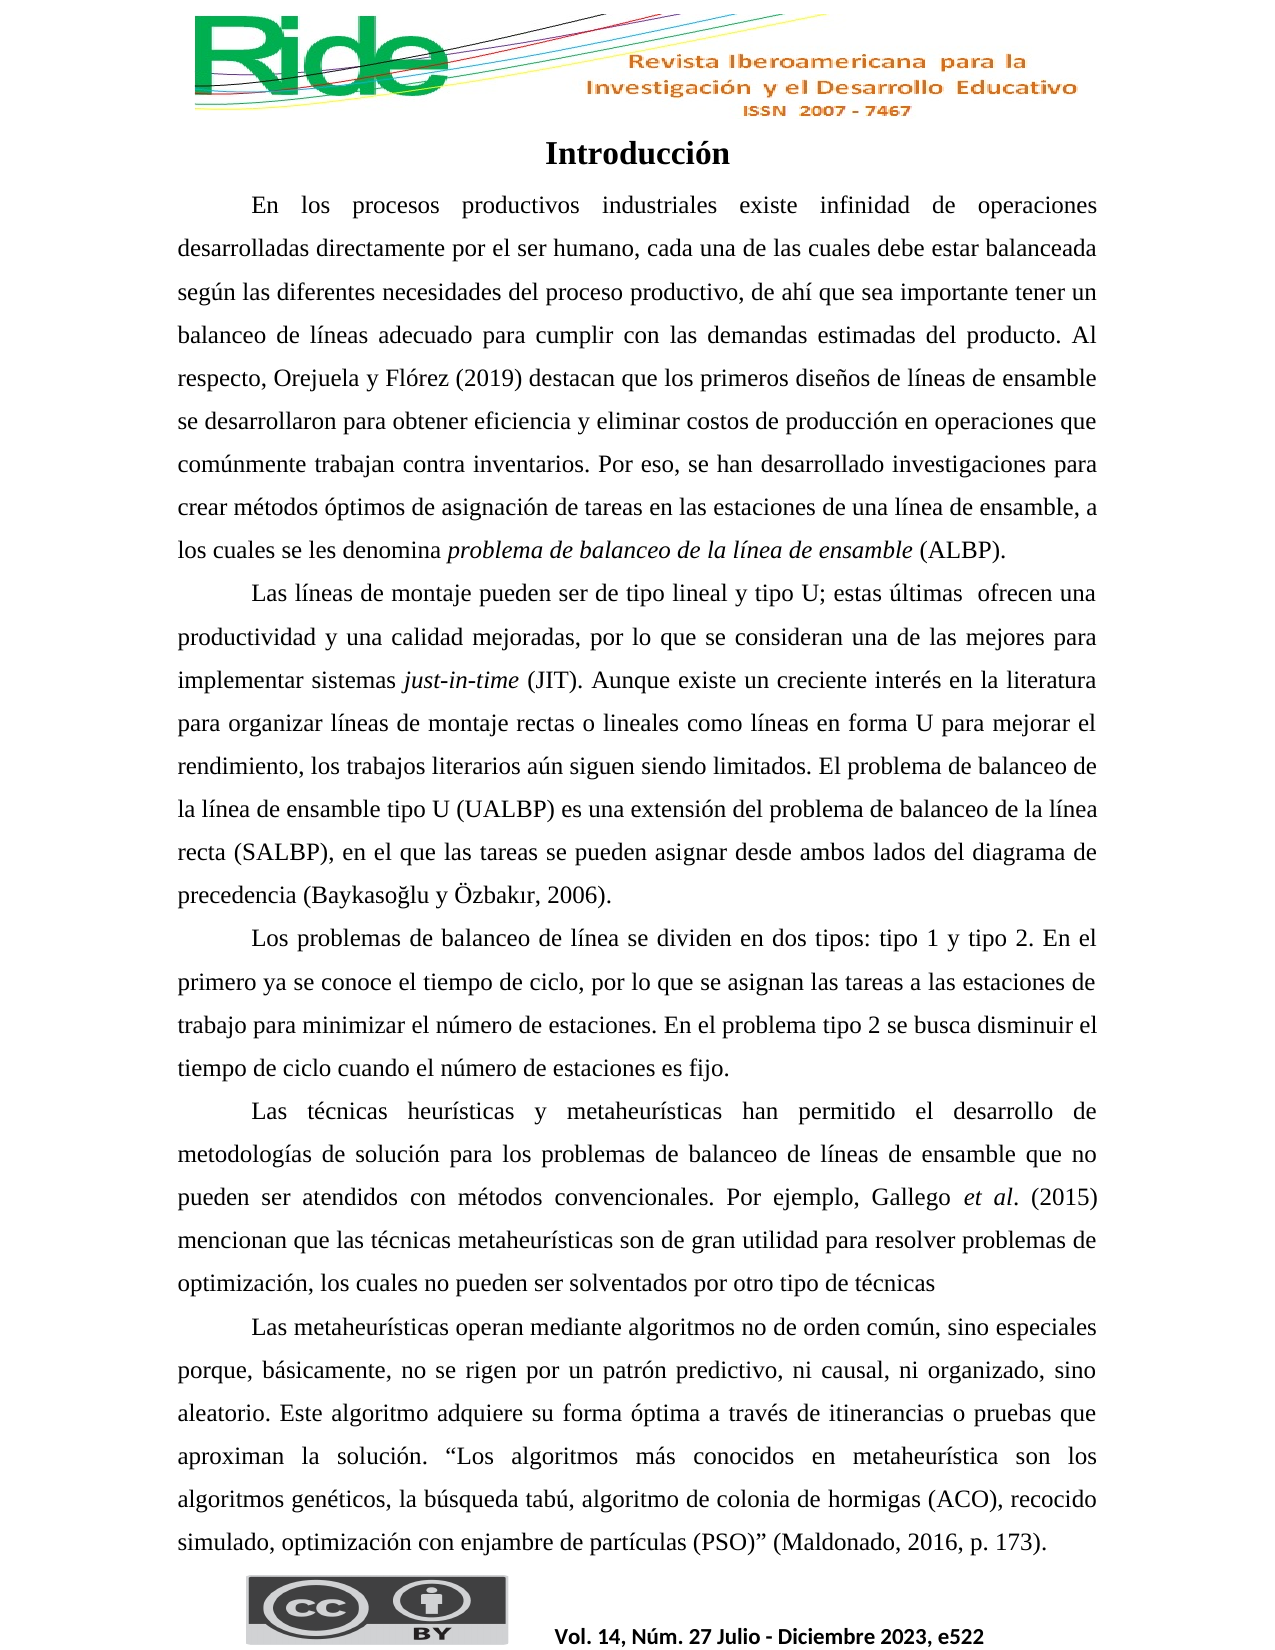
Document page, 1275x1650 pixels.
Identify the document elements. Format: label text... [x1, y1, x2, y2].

picture [194, 14, 1081, 119]
text En los procesos productivos industriales existe infinidad de operaciones desarrolladas directamente por el ser humano, cada una de las cuales debe estar balanceada según las diferentes necesidades del proceso productivo, de ahí que sea importante tener un balanceo de líneas adecuado para cumplir con las demandas estimadas del producto. Al respecto, Orejuela y Flórez (2019) destacan que los primeros diseños de líneas de ensamble se desarrollaron para obtener eficiencia y eliminar costos de producción en operaciones que comúnmente trabajan contra inventarios. Por eso, se han desarrollado investigaciones para crear métodos óptimos de asignación de tareas en las estaciones de una línea de ensamble, a los cuales se les denomina problema de balanceo de la línea de ensamble (ALBP). [177, 190, 1098, 564]
text Las técnicas heurísticas y metaheurísticas han permitido el desarrollo de metodologías de solución para los problemas de balanceo de líneas de ensamble que no pueden ser atendidos con métodos convencionales. Por ejemplo, Gallego et al. (2015) mencionan que las técnicas metaheurísticas son de gran utilidad para resolver problemas de optimización, los cuales no pueden ser solventados por otro tipo de técnicas [177, 1096, 1098, 1297]
text Las metaheurísticas operan mediante algoritmos no de orden común, sino especiales porque, básicamente, no se rigen por un patrón predictivo, ni causal, ni organizado, sino aleatorio. Este algoritmo adquiere su forma óptima a través de itinerancias o pruebas que aproximan la solución. “Los algoritmos más conocidos en metaheurística son los algoritmos genéticos, la búsqueda tabú, algoritmo de colonia de hormigas (ACO), recocido simulado, optimización con enjambre de partículas (PSO)” (Maldonado, 2016, p. 173). [177, 1312, 1098, 1556]
text Las líneas de montaje pueden ser de tipo lineal y tipo U; estas últimas ofrecen una productividad y una calidad mejoradas, por lo que se consideran una de las mejores para implementar sistemas just-in-time (JIT). Aunque existe un creciente interés en la literatura para organizar líneas de montaje rectas o lineales como líneas en forma U para mejorar el rendimiento, los trabajos literarios aún siguen siendo limitados. El problema de balanceo de la línea de ensamble tipo U (UALBP) es una extensión del problema de balanceo de la línea recta (SALBP), en el que las tareas se pueden asignar desde ambos lados del diagrama de precedencia (Baykasoğlu y Özbakır, 2006). [177, 578, 1098, 909]
text Los problemas de balanceo de línea se dividen en dos tipos: tipo 1 y tipo 2. En el primero ya se conoce el tiempo de ciclo, por lo que se asignan las tareas a las estaciones de trabajo para minimizar el número de estaciones. En el problema tipo 2 se busca disminuir el tiempo de ciclo cuando el número de estaciones es fijo. [177, 923, 1098, 1082]
text Introducción [177, 133, 1098, 171]
picture [246, 1575, 509, 1645]
